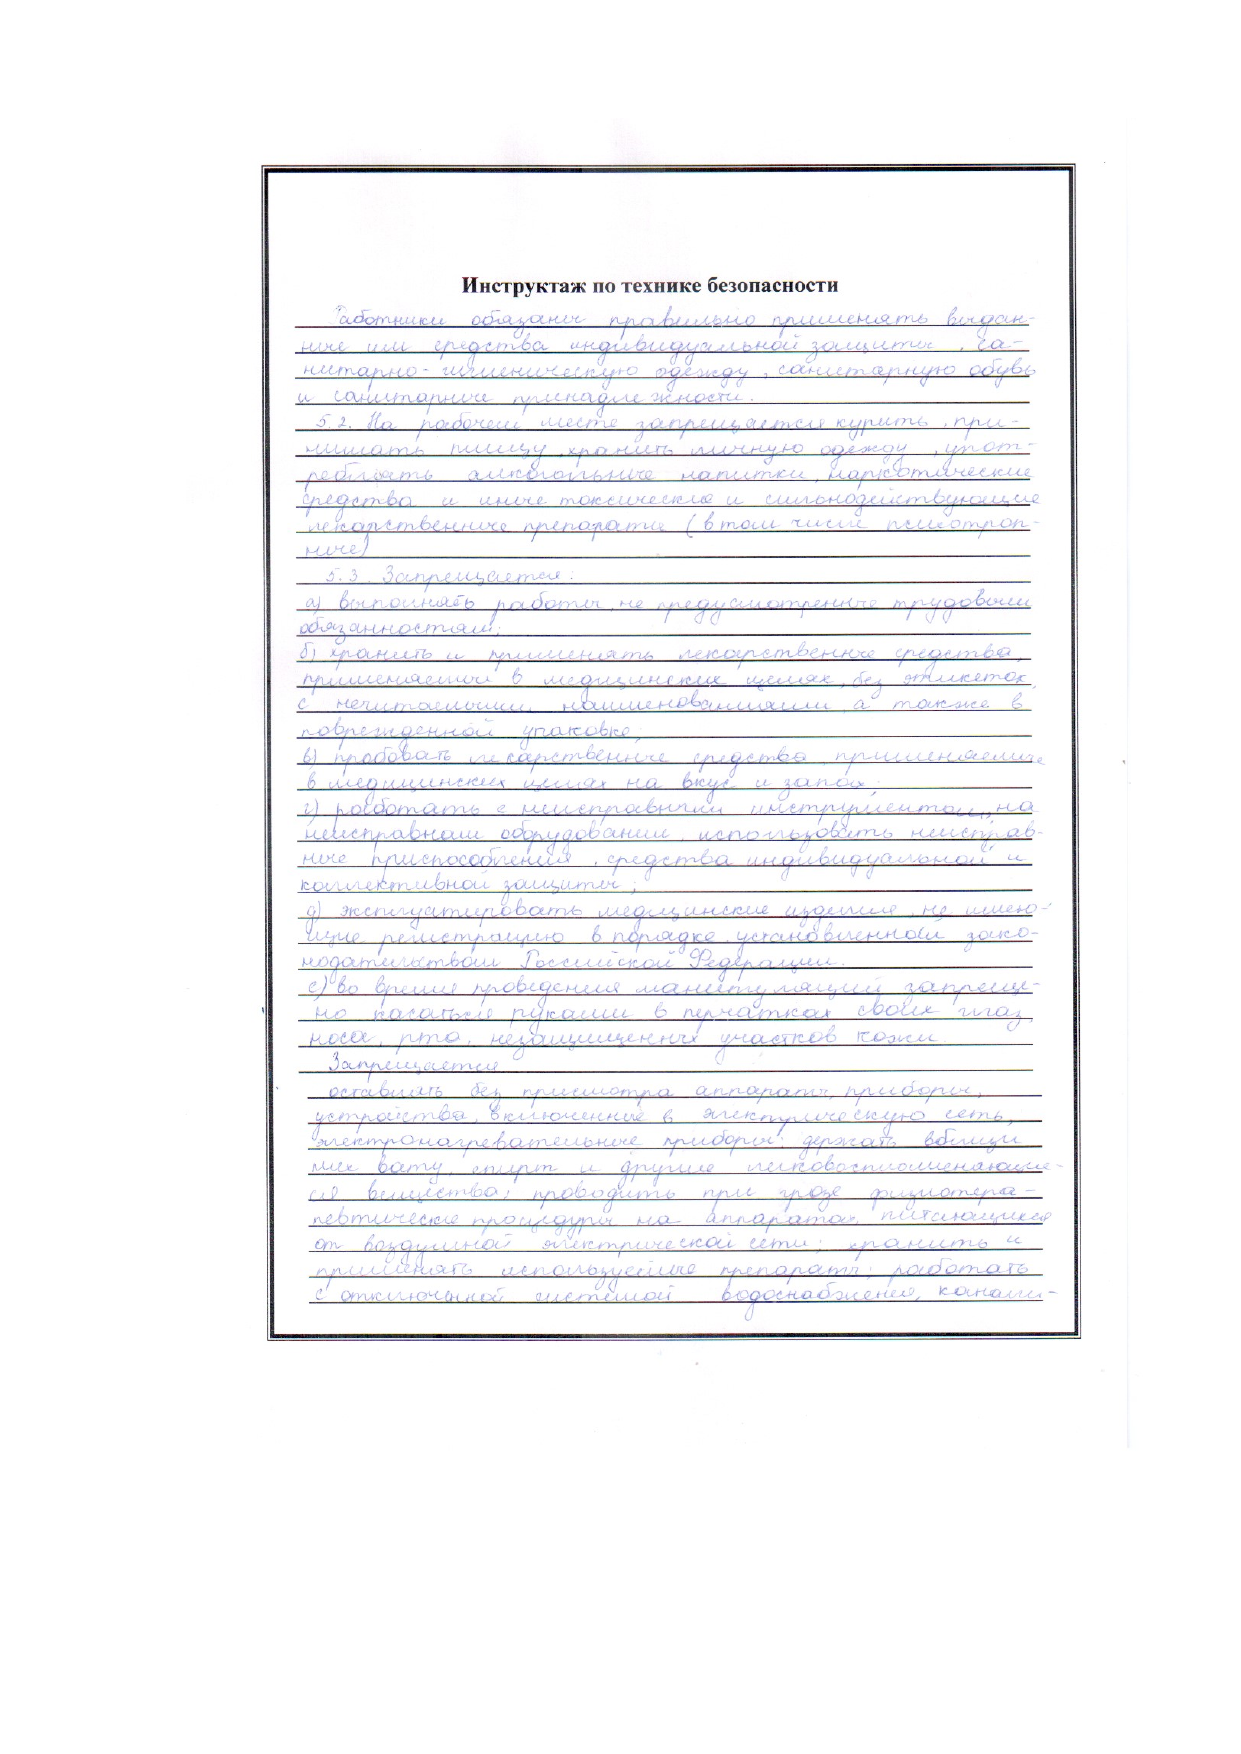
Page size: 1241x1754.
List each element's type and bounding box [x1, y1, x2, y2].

picture [177, 118, 1152, 1459]
